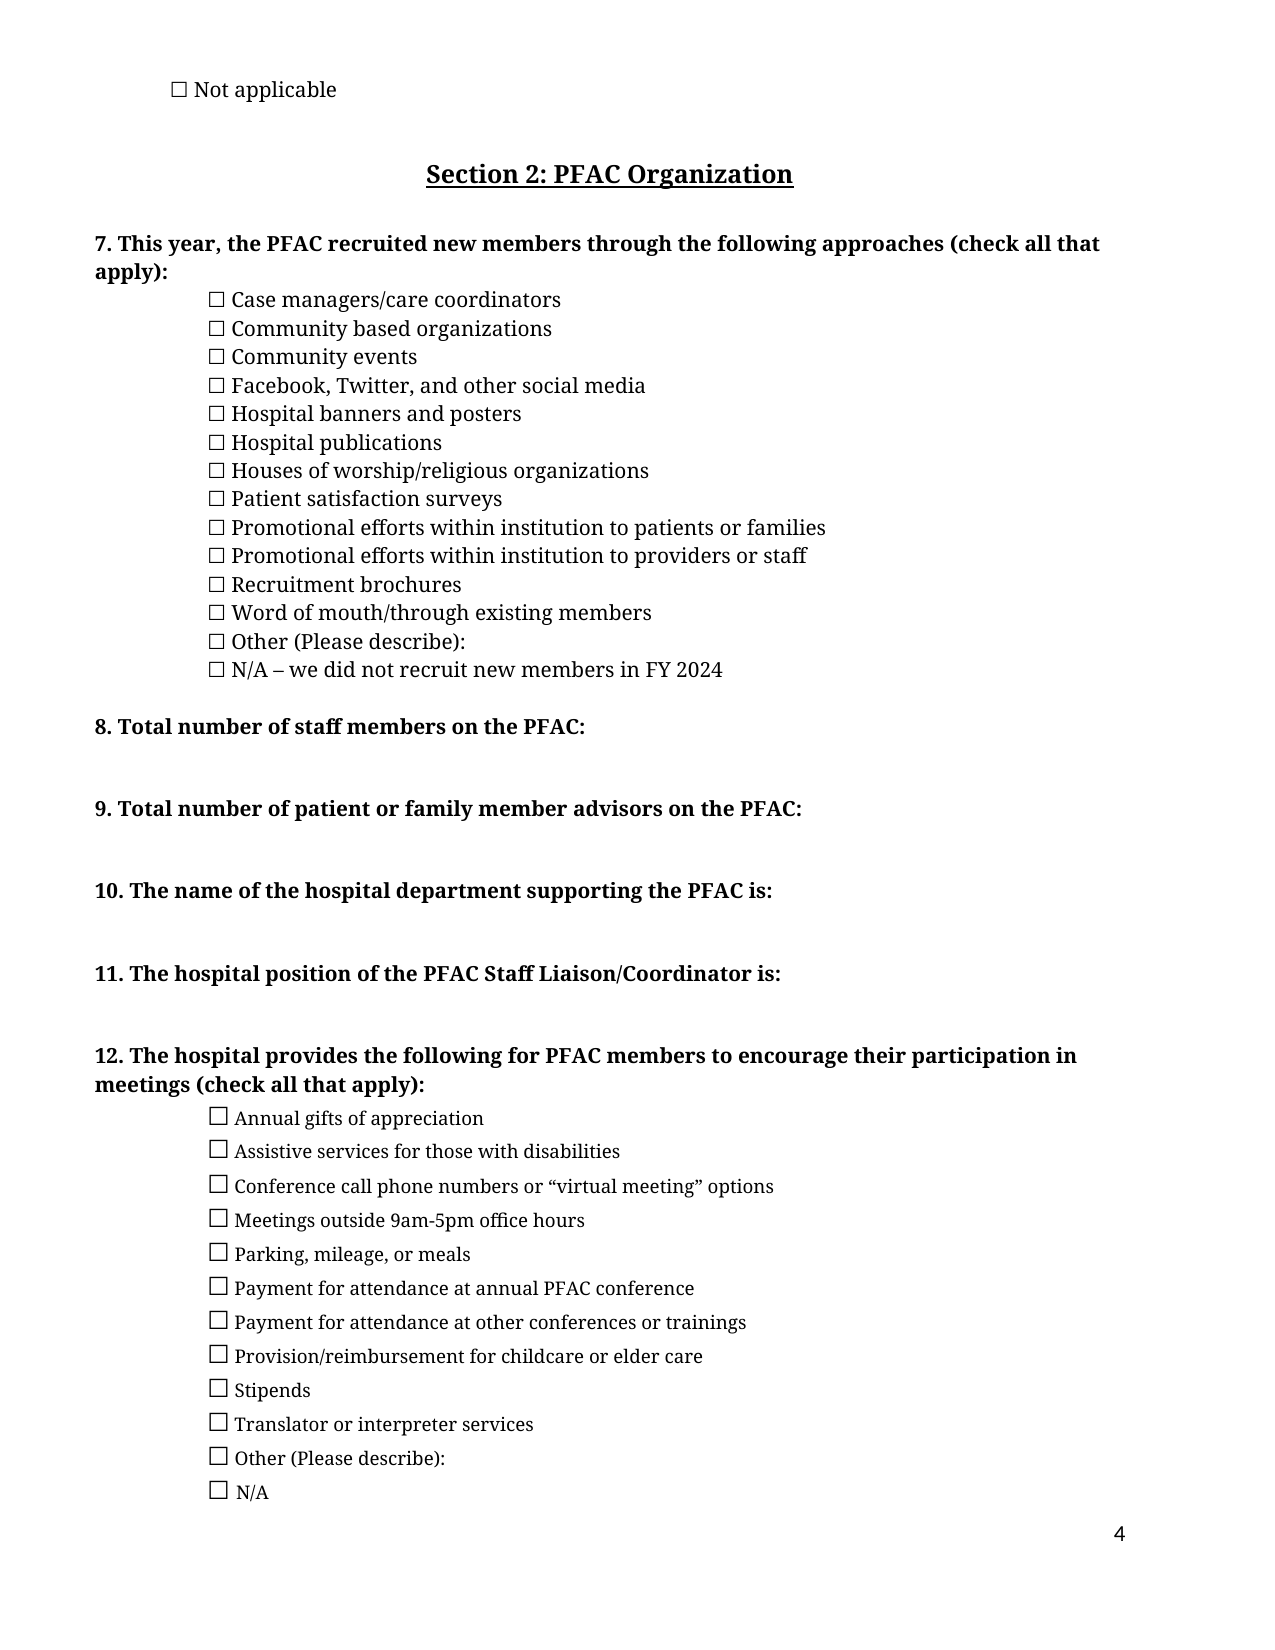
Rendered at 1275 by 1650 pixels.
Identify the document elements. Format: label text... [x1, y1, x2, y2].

text Meetings outside 9am-5pm office hours [207, 1200, 1125, 1234]
text Section 2: PFAC Organization [94, 157, 1125, 191]
text Hospital banners and posters [207, 399, 1125, 428]
text 11. The hospital position of the PFAC Staff Liaison/Coordinator is: [94, 959, 1125, 987]
text 12. The hospital provides the following for PFAC members to encourage their participation in meetings (check all that apply): [94, 1041, 1125, 1098]
text Community events [207, 342, 1125, 371]
text Annual gifts of appreciation [207, 1098, 1125, 1132]
text Translator or interpreter services [207, 1405, 1125, 1439]
text Conference call phone numbers or “virtual meeting” options [207, 1166, 1125, 1200]
text Promotional efforts within institution to patients or families [207, 513, 1125, 541]
text Not applicable [94, 75, 1125, 103]
text Word of mouth/through existing members [132, 598, 1125, 627]
text 10. The name of the hospital department supporting the PFAC is: [94, 877, 1125, 905]
text Patient satisfaction surveys [207, 484, 1125, 513]
text Payment for attendance at annual PFAC conference [207, 1268, 1125, 1302]
text Assistive services for those with disabilities [207, 1132, 1125, 1166]
text Houses of worship/religious organizations [207, 456, 1125, 484]
text Other (Please describe): [207, 627, 1125, 655]
text Stipends [207, 1371, 1125, 1405]
text Parking, mileage, or meals [207, 1234, 1125, 1268]
text Case managers/care coordinators [207, 286, 1125, 314]
text Payment for attendance at other conferences or trainings [207, 1302, 1125, 1337]
text Promotional efforts within institution to providers or staff [207, 541, 1125, 570]
text Facebook, Twitter, and other social media [207, 371, 1125, 399]
text Recruitment brochures [207, 570, 1125, 598]
text N/A [207, 1473, 1125, 1507]
text N/A – we did not recruit new members in FY 2024 [207, 655, 1125, 684]
text Other (Please describe): [207, 1439, 1125, 1473]
text Community based organizations [207, 314, 1125, 342]
text Hospital publications [207, 428, 1125, 456]
text Provision/reimbursement for childcare or elder care [207, 1337, 1125, 1371]
text 7. This year, the PFAC recruited new members through the following approaches (check all that apply): [94, 229, 1125, 286]
text 9. Total number of patient or family member advisors on the PFAC: [94, 794, 1125, 823]
text 8. Total number of staff members on the PFAC: [94, 712, 1125, 741]
